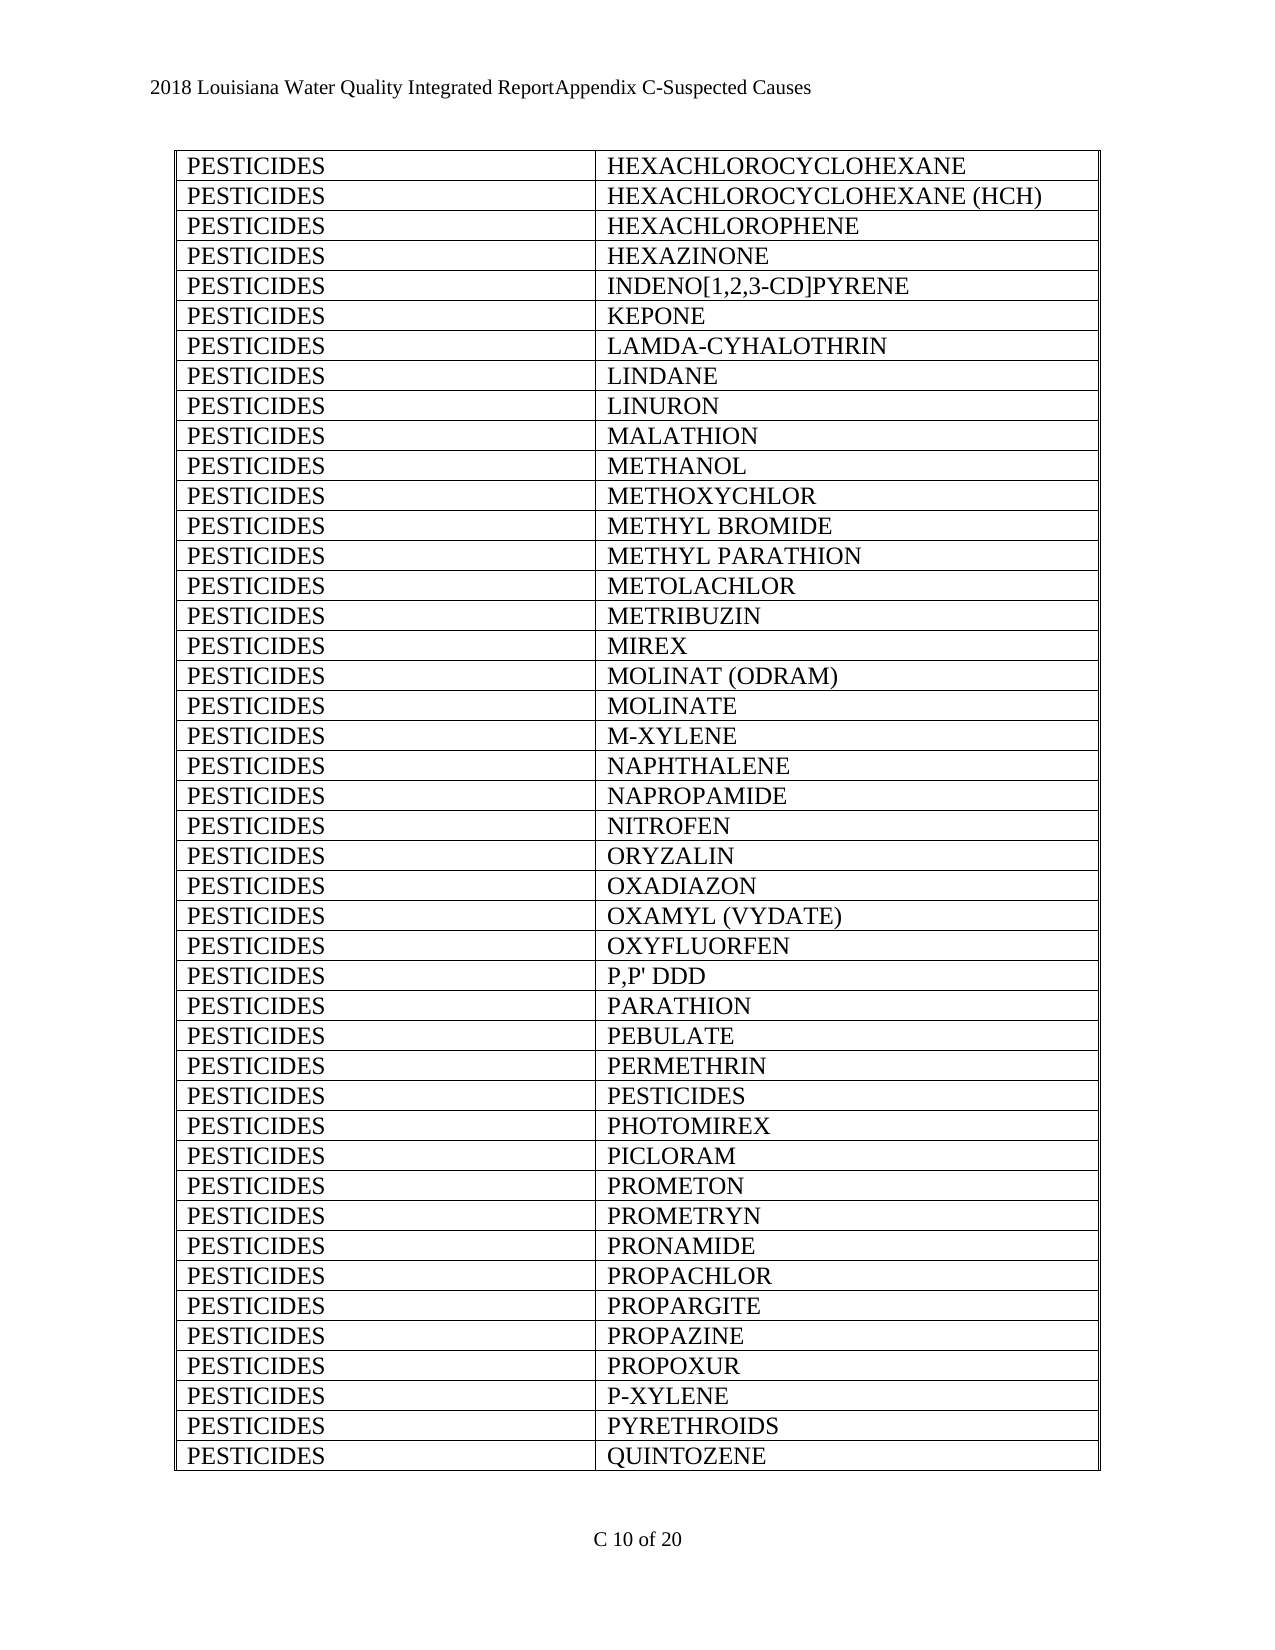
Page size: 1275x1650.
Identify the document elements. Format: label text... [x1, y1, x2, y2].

table_cell PRONAMIDE [596, 1231, 1098, 1260]
table_cell PESTICIDES [177, 601, 595, 630]
table_cell PESTICIDES [177, 1051, 595, 1080]
table_cell PROPARGITE [596, 1291, 1098, 1320]
table_cell METRIBUZIN [596, 601, 1098, 630]
table_cell PROPACHLOR [596, 1261, 1098, 1290]
table_cell PESTICIDES [177, 1321, 595, 1350]
table_cell MALATHION [596, 421, 1098, 450]
table_cell PESTICIDES [177, 1261, 595, 1290]
table_cell PROPOXUR [596, 1351, 1098, 1380]
table_cell PESTICIDES [177, 691, 595, 720]
table_cell PARATHION [596, 991, 1098, 1020]
table_cell ORYZALIN [596, 841, 1098, 870]
table_cell PEBULATE [596, 1021, 1098, 1050]
table_cell METHYL PARATHION [596, 541, 1098, 570]
table_cell OXADIAZON [596, 871, 1098, 900]
table_cell PICLORAM [596, 1141, 1098, 1170]
table_cell PROPAZINE [596, 1321, 1098, 1350]
table_cell HEXAZINONE [596, 241, 1098, 270]
table_cell PROMETRYN [596, 1201, 1098, 1230]
table_cell METHANOL [596, 451, 1098, 480]
table_cell PESTICIDES [177, 241, 595, 270]
table_cell PESTICIDES [177, 151, 595, 180]
table_cell PERMETHRIN [596, 1051, 1098, 1080]
table_cell OXYFLUORFEN [596, 931, 1098, 960]
table_cell PESTICIDES [177, 541, 595, 570]
table_cell PESTICIDES [177, 811, 595, 840]
table_cell KEPONE [596, 301, 1098, 330]
table_cell PESTICIDES [177, 661, 595, 690]
table_cell PESTICIDES [177, 451, 595, 480]
table_cell PESTICIDES [177, 721, 595, 750]
table_cell PESTICIDES [177, 421, 595, 450]
table_cell PESTICIDES [177, 931, 595, 960]
table_cell PESTICIDES [177, 961, 595, 990]
table_cell PESTICIDES [177, 1081, 595, 1110]
table_cell PESTICIDES [177, 1231, 595, 1260]
table_cell OXAMYL (VYDATE) [596, 901, 1098, 930]
table_cell PESTICIDES [177, 1411, 595, 1440]
table_cell P,P' DDD [596, 961, 1098, 990]
table_cell METOLACHLOR [596, 571, 1098, 600]
table_cell QUINTOZENE [596, 1441, 1098, 1470]
table_cell PESTICIDES [177, 1171, 595, 1200]
table_cell PESTICIDES [177, 361, 595, 390]
table_cell PYRETHROIDS [596, 1411, 1098, 1440]
table_cell PESTICIDES [177, 391, 595, 420]
table_cell METHYL BROMIDE [596, 511, 1098, 540]
table_cell NITROFEN [596, 811, 1098, 840]
table_cell PESTICIDES [177, 1351, 595, 1380]
table_cell MOLINATE [596, 691, 1098, 720]
table_cell HEXACHLOROCYCLOHEXANE [596, 151, 1098, 180]
table_cell PESTICIDES [177, 841, 595, 870]
table_cell P-XYLENE [596, 1381, 1098, 1410]
table_cell LAMDA-CYHALOTHRIN [596, 331, 1098, 360]
table_cell HEXACHLOROCYCLOHEXANE (HCH) [596, 181, 1098, 210]
table_cell PROMETON [596, 1171, 1098, 1200]
table_cell M-XYLENE [596, 721, 1098, 750]
table_cell PESTICIDES [177, 871, 595, 900]
table_cell PESTICIDES [177, 1381, 595, 1410]
table_cell LINURON [596, 391, 1098, 420]
table_cell PESTICIDES [177, 631, 595, 660]
table_cell PESTICIDES [177, 991, 595, 1020]
table_cell MIREX [596, 631, 1098, 660]
table_cell PESTICIDES [177, 1021, 595, 1050]
table_cell PESTICIDES [177, 331, 595, 360]
table_cell NAPROPAMIDE [596, 781, 1098, 810]
table_cell PESTICIDES [177, 1141, 595, 1170]
table_cell PESTICIDES [177, 481, 595, 510]
table_cell METHOXYCHLOR [596, 481, 1098, 510]
table_cell PESTICIDES [177, 1291, 595, 1320]
table_cell PESTICIDES [177, 781, 595, 810]
table_cell PESTICIDES [177, 271, 595, 300]
table_cell PESTICIDES [177, 301, 595, 330]
table_cell HEXACHLOROPHENE [596, 211, 1098, 240]
table_cell PESTICIDES [596, 1081, 1098, 1110]
table_cell PESTICIDES [177, 511, 595, 540]
table_cell INDENO[1,2,3-CD]PYRENE [596, 271, 1098, 300]
table_cell PHOTOMIREX [596, 1111, 1098, 1140]
table_cell PESTICIDES [177, 181, 595, 210]
table_cell PESTICIDES [177, 211, 595, 240]
table_cell PESTICIDES [177, 901, 595, 930]
table_cell PESTICIDES [177, 1111, 595, 1140]
table_cell PESTICIDES [177, 751, 595, 780]
table_cell PESTICIDES [177, 571, 595, 600]
table_cell NAPHTHALENE [596, 751, 1098, 780]
table_cell PESTICIDES [177, 1441, 595, 1470]
table_cell LINDANE [596, 361, 1098, 390]
table_cell MOLINAT (ODRAM) [596, 661, 1098, 690]
table_cell PESTICIDES [177, 1201, 595, 1230]
